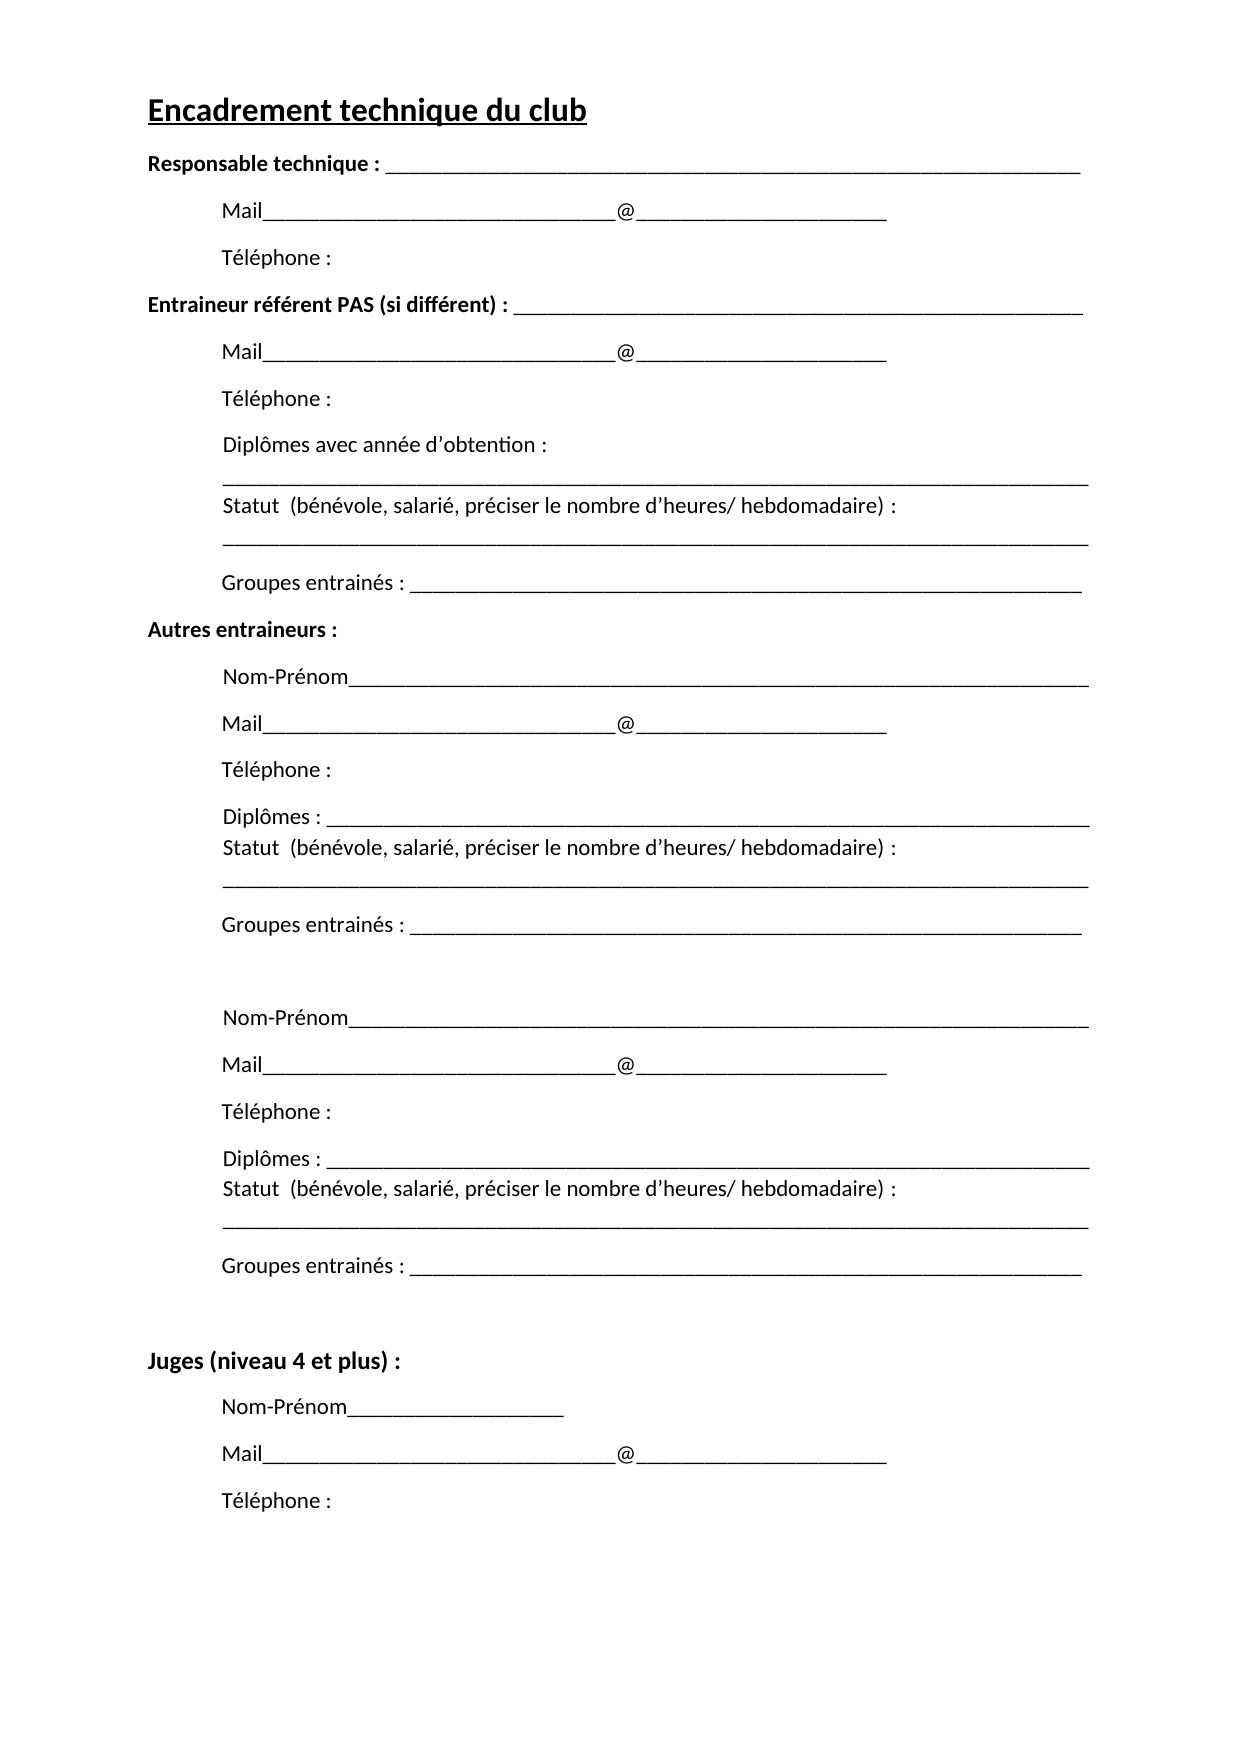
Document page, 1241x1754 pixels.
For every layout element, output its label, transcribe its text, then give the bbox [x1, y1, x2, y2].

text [148, 196, 1093, 224]
text Téléphone : [221, 243, 1093, 271]
text Téléphone : [221, 1486, 1093, 1514]
text Mail_______________________________@______________________ [221, 1050, 1093, 1078]
text Groupes entrainés : ___________________________________________________________ [221, 1251, 1093, 1279]
text Groupes entrainés : ___________________________________________________________ [221, 910, 1093, 938]
text Encadrement technique du club [148, 89, 1093, 129]
list ____________________________________________________________________________ [223, 521, 1093, 549]
text Responsable technique : _____________________________________________________________ [148, 149, 1093, 177]
list Statut (bénévole, salarié, préciser le nombre d’heures/ hebdomadaire) : [223, 833, 1093, 861]
list Nom-Prénom_________________________________________________________________ [223, 1003, 1093, 1031]
text Entraineur référent PAS (si différent) : __________________________________________________ [148, 290, 1093, 318]
list Diplômes avec année d’obtention : ____________________________________________________________________________ [223, 431, 1093, 489]
text Mail_______________________________@______________________ [148, 337, 1093, 365]
text Groupes entrainés : ___________________________________________________________ [221, 568, 1093, 596]
list Statut (bénévole, salarié, préciser le nombre d’heures/ hebdomadaire) : [223, 491, 1093, 519]
text Téléphone : [221, 756, 1093, 783]
list ____________________________________________________________________________ [223, 863, 1093, 891]
list Nom-Prénom_________________________________________________________________ [223, 662, 1093, 690]
text Mail_______________________________@______________________ [148, 1439, 1093, 1467]
text Mail_______________________________@______________________ [221, 709, 1093, 737]
list Statut (bénévole, salarié, préciser le nombre d’heures/ hebdomadaire) : [223, 1174, 1093, 1202]
text Juges (niveau 4 et plus) : [148, 1345, 1093, 1376]
text Téléphone : [221, 384, 1093, 412]
list ____________________________________________________________________________ [223, 1204, 1093, 1232]
list Diplômes : ___________________________________________________________________ [223, 802, 1093, 830]
text Téléphone : [221, 1097, 1093, 1125]
list Diplômes : ___________________________________________________________________ [223, 1144, 1093, 1172]
text Autres entraineurs : [148, 615, 1093, 643]
text Nom-Prénom___________________ [148, 1392, 1093, 1420]
